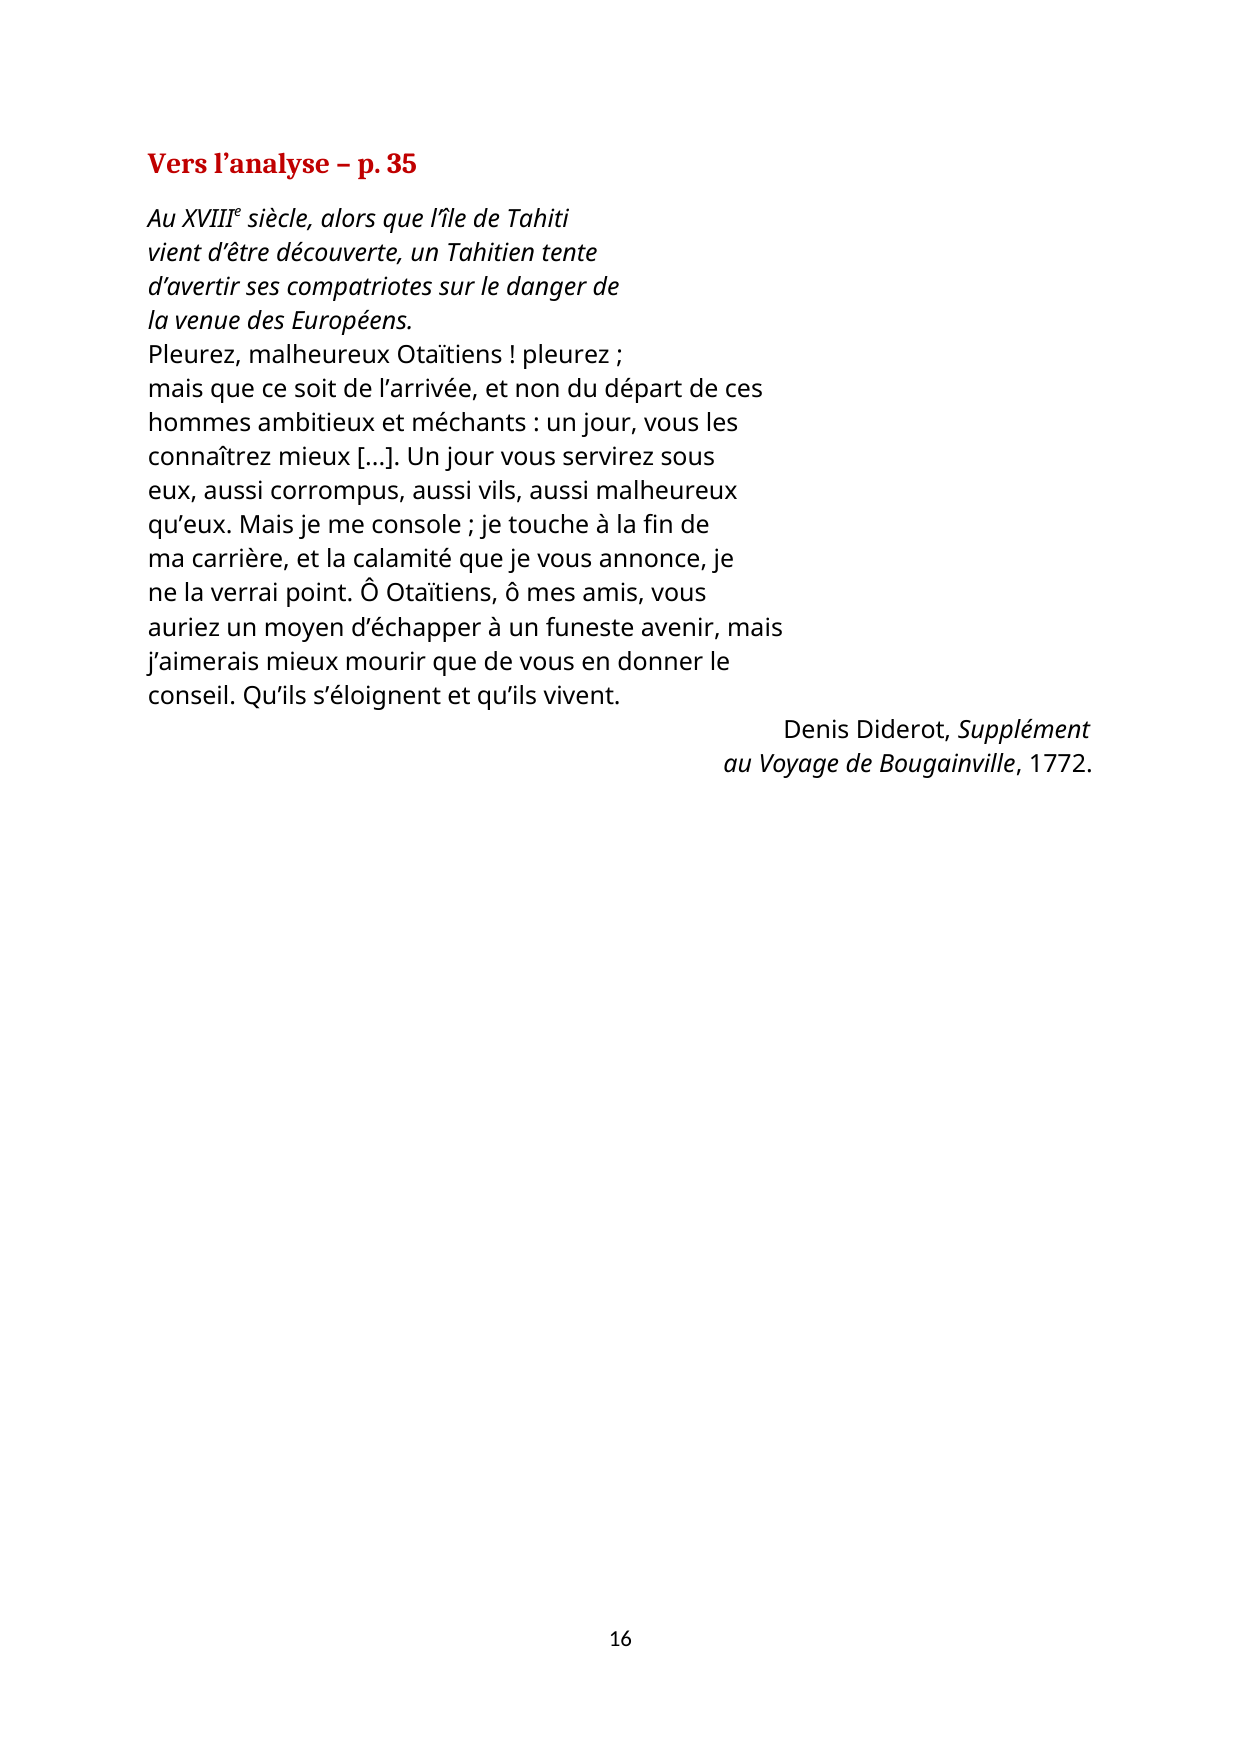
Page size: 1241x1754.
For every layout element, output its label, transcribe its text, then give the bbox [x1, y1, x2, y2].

text hommes ambitieux et méchants : un jour, vous les [148, 405, 1093, 439]
text Au XVIIIe siècle, alors que l’île de Tahiti [148, 200, 1093, 234]
text connaîtrez mieux [...]. Un jour vous servirez sous [148, 439, 1093, 473]
text Pleurez, malheureux Otaïtiens ! pleurez ; [148, 337, 1093, 371]
text Denis Diderot, Supplément [148, 711, 1093, 745]
text ma carrière, et la calamité que je vous annonce, je [148, 541, 1093, 575]
text Vers l’analyse – p. 35 [148, 148, 1093, 181]
text la venue des Européens. [148, 303, 1093, 337]
text qu’eux. Mais je me console ; je touche à la fin de [148, 507, 1093, 541]
text auriez un moyen d’échapper à un funeste avenir, mais [148, 609, 1093, 643]
text mais que ce soit de l’arrivée, et non du départ de ces [148, 371, 1093, 405]
text d’avertir ses compatriotes sur le danger de [148, 268, 1093, 303]
text vient d’être découverte, un Tahitien tente [148, 234, 1093, 268]
text eux, aussi corrompus, aussi vils, aussi malheureux [148, 473, 1093, 507]
text conseil. Qu’ils s’éloignent et qu’ils vivent. [148, 677, 1093, 711]
text j’aimerais mieux mourir que de vous en donner le [148, 643, 1093, 677]
text au Voyage de Bougainville, 1772. [148, 745, 1093, 779]
text ne la verrai point. Ô Otaïtiens, ô mes amis, vous [148, 575, 1093, 609]
